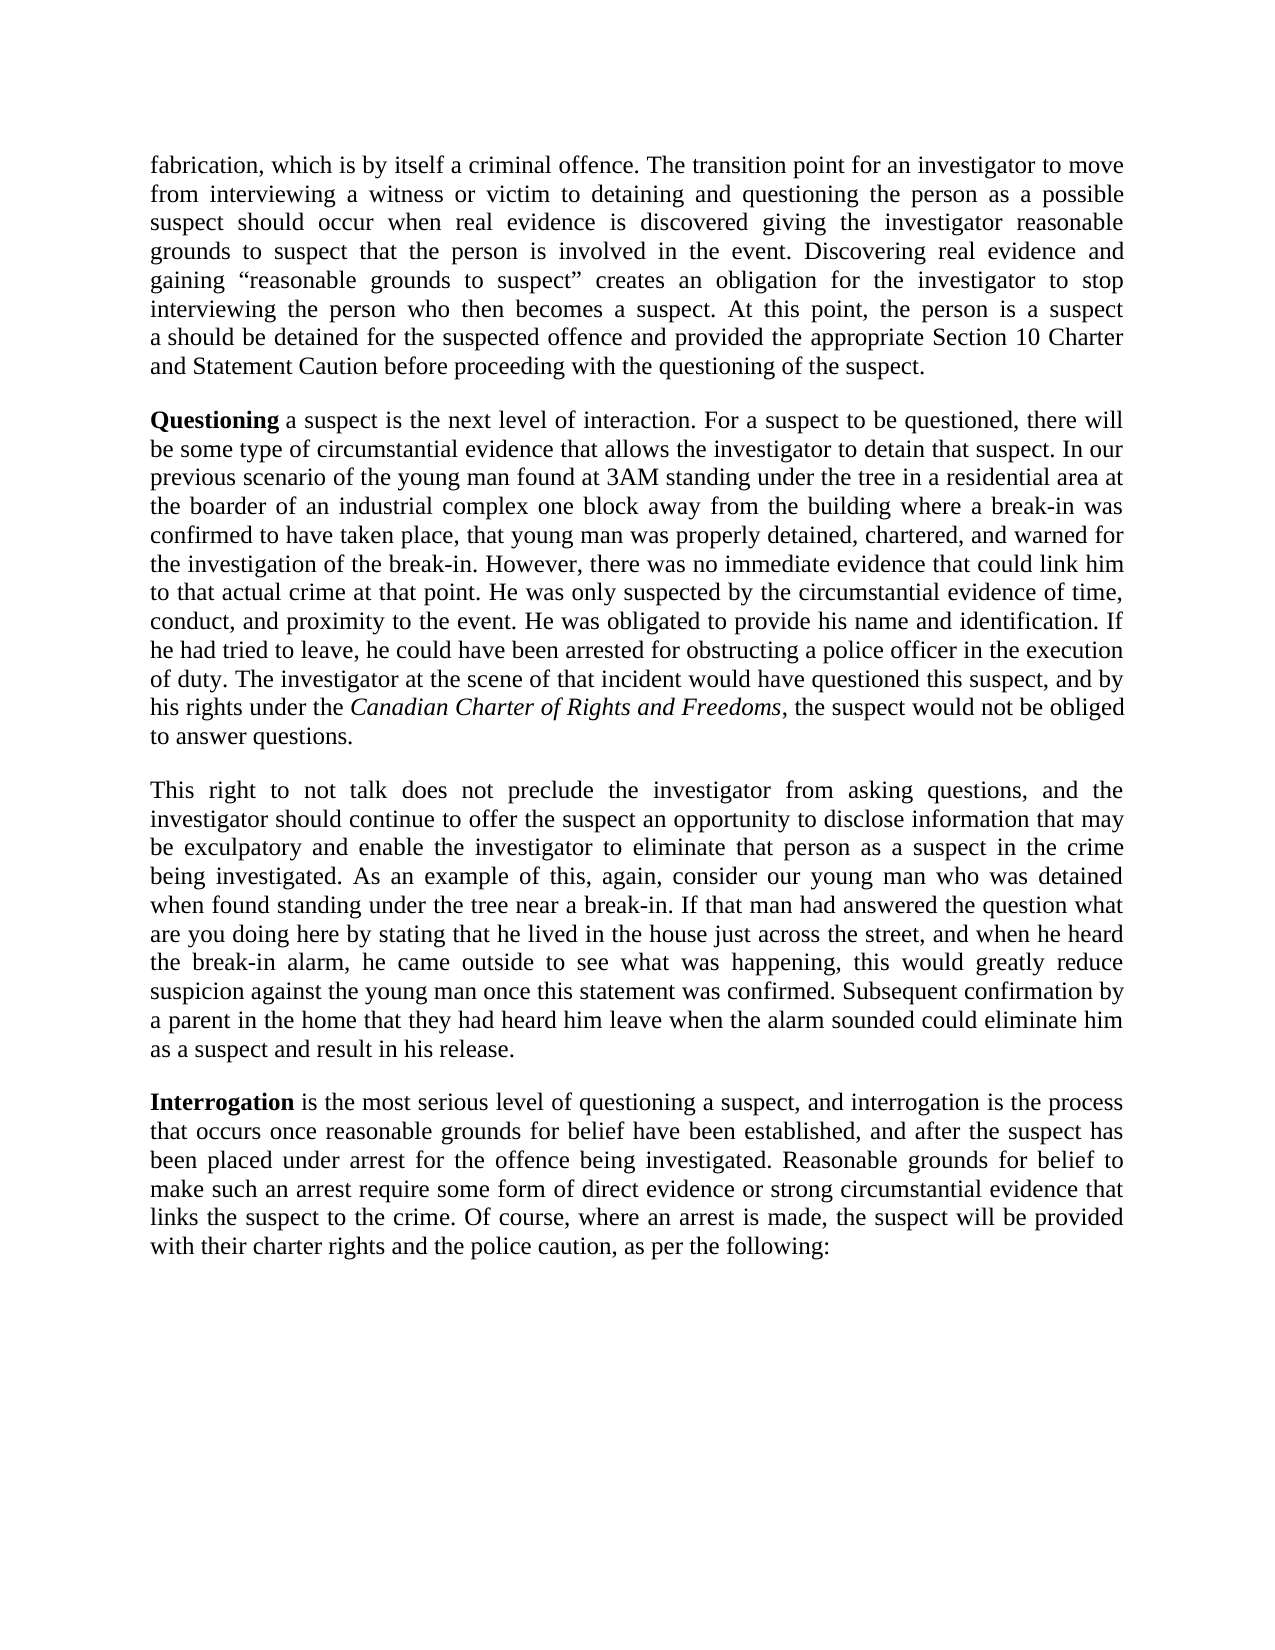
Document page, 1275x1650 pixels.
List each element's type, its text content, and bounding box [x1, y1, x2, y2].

text Interrogation is the most serious level of questioning a suspect, and interrogation is the process that occurs once reasonable grounds for belief have been established, and after the suspect has been placed under arrest for the offence being investigated. Reasonable grounds for belief to make such an arrest require some form of direct evidence or strong circumstantial evidence that links the suspect to the crime. Of course, where an arrest is made, the suspect will be provided with their charter rights and the police caution, as per the following: [150, 1087, 1125, 1260]
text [150, 150, 1125, 380]
text This right to not talk does not preclude the investigator from asking questions, and the investigator should continue to offer the suspect an opportunity to disclose information that may be exculpatory and enable the investigator to eliminate that person as a suspect in the crime being investigated. As an example of this, again, consider our young man who was detained when found standing under the tree near a break-in. If that man had answered the question what are you doing here by stating that he lived in the house just across the street, and when he heard the break-in alarm, he came outside to see what was happening, this would greatly reduce suspicion against the young man once this statement was confirmed. Subsequent confirmation by a parent in the home that they had heard him leave when the alarm sounded could eliminate him as a suspect and result in his release. [150, 775, 1125, 1062]
text Questioning a suspect is the next level of interaction. For a suspect to be questioned, there will be some type of circumstantial evidence that allows the investigator to detain that suspect. In our previous scenario of the young man found at 3AM standing under the tree in a residential area at the boarder of an industrial complex one block away from the building where a break-in was confirmed to have taken place, that young man was properly detained, chartered, and warned for the investigation of the break-in. However, there was no immediate evidence that could link him to that actual crime at that point. He was only suspected by the circumstantial evidence of time, conduct, and proximity to the event. He was obligated to provide his name and identification. If he had tried to leave, he could have been arrested for obstructing a police officer in the execution of duty. The investigator at the scene of that incident would have questioned this suspect, and by his rights under the Canadian Charter of Rights and Freedoms, the suspect would not be obliged to answer questions. [150, 405, 1125, 750]
